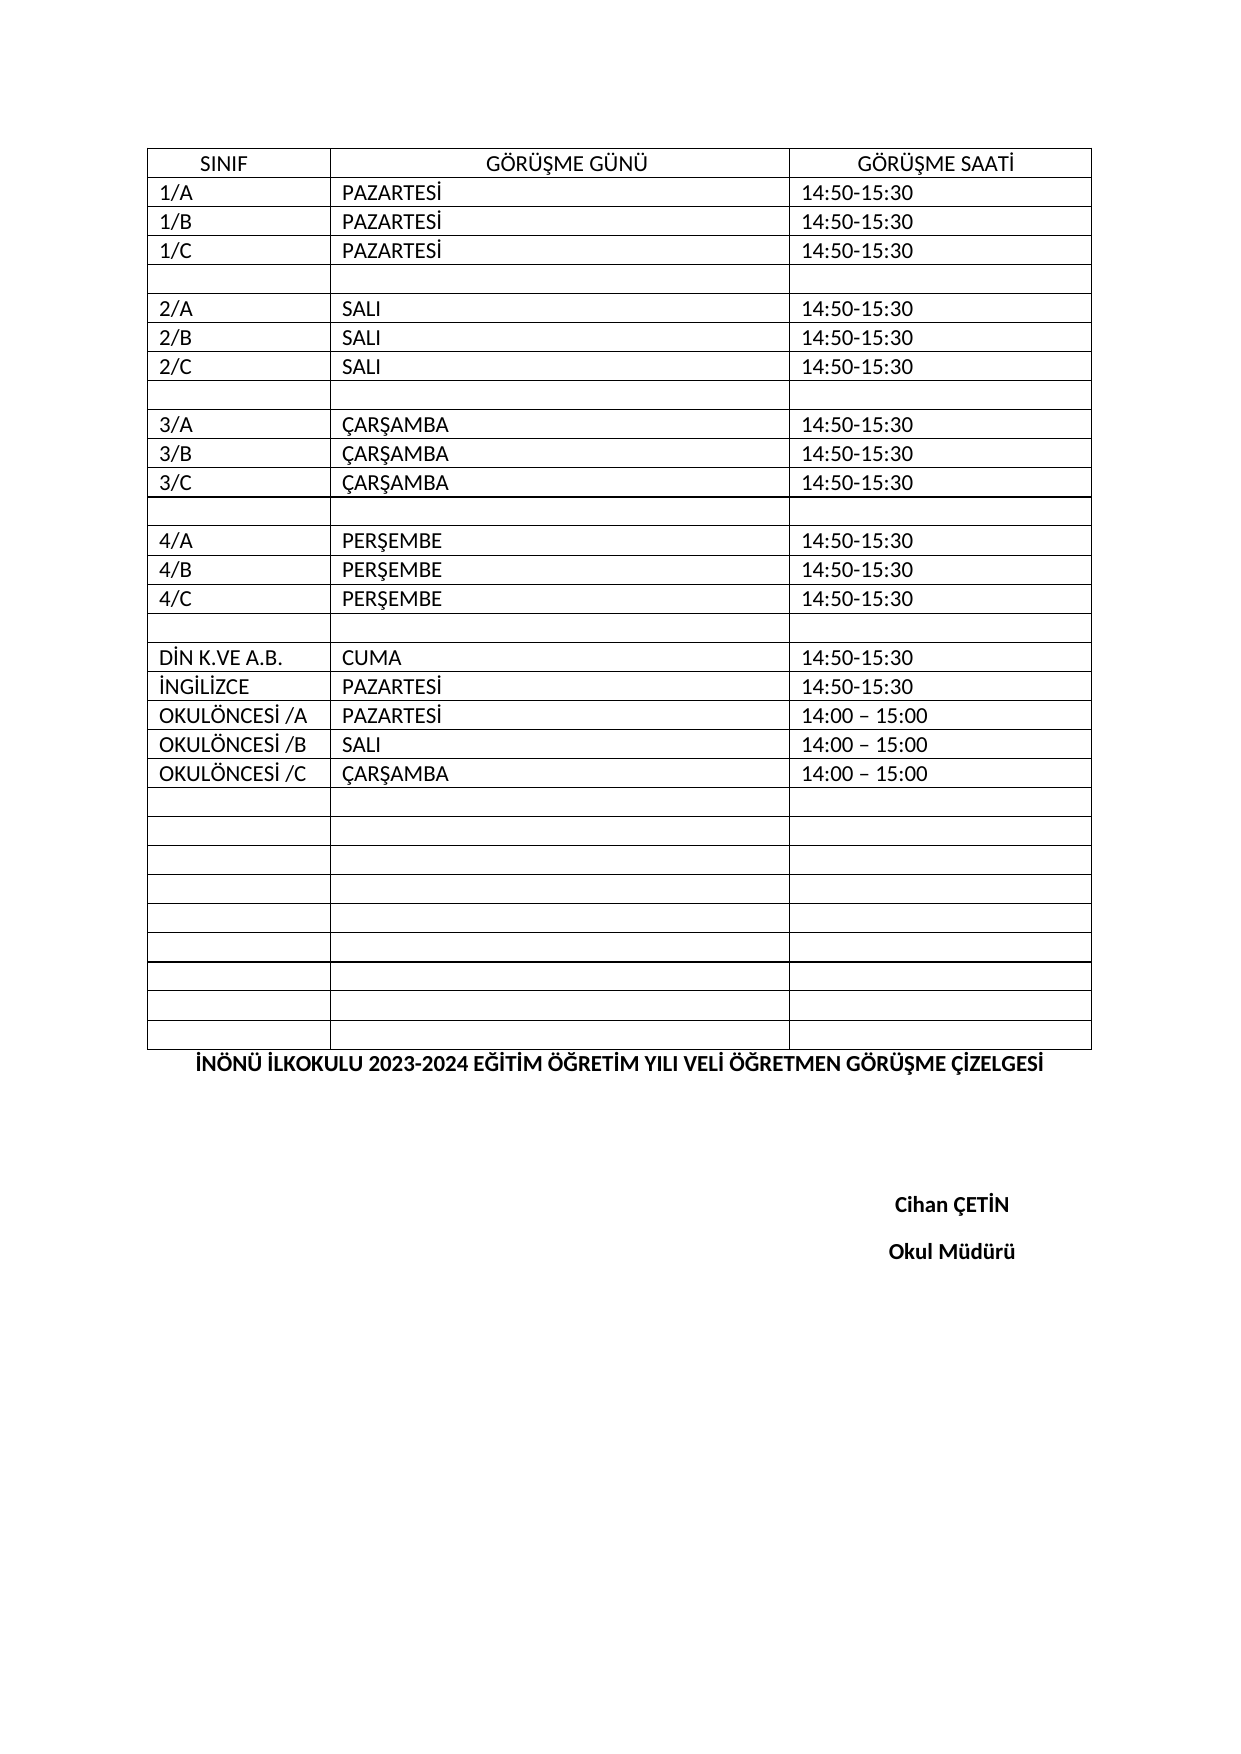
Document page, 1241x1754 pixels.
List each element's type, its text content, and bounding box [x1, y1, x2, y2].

table_cell [790, 963, 1091, 990]
table_cell [331, 498, 789, 525]
table_cell [148, 788, 330, 816]
table_cell [331, 904, 789, 932]
table_cell 14:50-15:30 [790, 672, 1091, 700]
table_cell [148, 963, 330, 990]
table_cell OKULÖNCESİ /B [148, 730, 330, 758]
table_header SINIF [148, 149, 330, 177]
table_cell 4/C [148, 585, 330, 613]
table_cell [790, 788, 1091, 816]
table_cell [331, 817, 789, 845]
text İNÖNÜ İLKOKULU 2023-2024 EĞİTİM ÖĞRETİM YILI VELİ ÖĞRETMEN GÖRÜŞME ÇİZELGESİ [148, 1049, 1093, 1078]
table_cell SALI [331, 352, 789, 380]
table_cell PAZARTESİ [331, 672, 789, 700]
text Cihan ÇETİN [738, 1190, 1093, 1218]
table_cell 14:50-15:30 [790, 207, 1091, 235]
table_cell [790, 904, 1091, 932]
table_cell ÇARŞAMBA [331, 410, 789, 438]
table_cell 1/C [148, 236, 330, 264]
table_cell PAZARTESİ [331, 236, 789, 264]
table_cell 14:00 – 15:00 [790, 730, 1091, 758]
table_cell 3/A [148, 410, 330, 438]
table_cell 14:50-15:30 [790, 643, 1091, 671]
table_cell 14:50-15:30 [790, 556, 1091, 583]
table_cell PAZARTESİ [331, 207, 789, 235]
table_cell PAZARTESİ [331, 178, 789, 206]
table_header GÖRÜŞME GÜNÜ [331, 149, 789, 177]
table_cell [790, 381, 1091, 409]
table_cell 4/A [148, 526, 330, 554]
table_cell [790, 991, 1091, 1019]
table_cell 2/B [148, 323, 330, 351]
table_cell PERŞEMBE [331, 556, 789, 583]
table_cell [148, 614, 330, 642]
table_cell CUMA [331, 643, 789, 671]
table_cell 4/B [148, 556, 330, 583]
table_cell [331, 991, 789, 1019]
table_cell 14:50-15:30 [790, 439, 1091, 467]
table_cell 3/B [148, 439, 330, 467]
table_cell 3/C [148, 468, 330, 496]
table_cell [148, 904, 330, 932]
table_cell PAZARTESİ [331, 701, 789, 729]
table_cell 2/A [148, 294, 330, 322]
table_cell PERŞEMBE [331, 526, 789, 554]
table_cell [331, 381, 789, 409]
table_cell 14:50-15:30 [790, 352, 1091, 380]
table_cell 14:00 – 15:00 [790, 759, 1091, 787]
table_cell PERŞEMBE [331, 585, 789, 613]
table_cell SALI [331, 323, 789, 351]
table_cell OKULÖNCESİ /A [148, 701, 330, 729]
table_cell ÇARŞAMBA [331, 439, 789, 467]
table_cell [331, 788, 789, 816]
table_cell [148, 1021, 330, 1048]
table_cell 14:50-15:30 [790, 585, 1091, 613]
table_cell [790, 846, 1091, 874]
table_cell [148, 265, 330, 293]
table_cell [148, 817, 330, 845]
table_cell [331, 1021, 789, 1048]
table_cell 14:50-15:30 [790, 410, 1091, 438]
table_cell [331, 846, 789, 874]
table_cell 14:50-15:30 [790, 178, 1091, 206]
table_cell [790, 817, 1091, 845]
table_cell ÇARŞAMBA [331, 468, 789, 496]
table_cell [790, 614, 1091, 642]
table_cell SALI [331, 294, 789, 322]
table_cell [790, 1021, 1091, 1048]
table_cell İNGİLİZCE [148, 672, 330, 700]
table_cell 14:50-15:30 [790, 468, 1091, 496]
table_cell [331, 265, 789, 293]
table_cell [331, 963, 789, 990]
table_cell 14:00 – 15:00 [790, 701, 1091, 729]
table_cell SALI [331, 730, 789, 758]
table_header GÖRÜŞME SAATİ [790, 149, 1091, 177]
table_cell [331, 614, 789, 642]
table_cell [331, 933, 789, 961]
table_cell 1/B [148, 207, 330, 235]
table_cell [148, 381, 330, 409]
table_cell DİN K.VE A.B. [148, 643, 330, 671]
table_cell 14:50-15:30 [790, 323, 1091, 351]
table_cell 1/A [148, 178, 330, 206]
table_cell [148, 991, 330, 1019]
table_cell [148, 933, 330, 961]
table_cell [790, 933, 1091, 961]
table_cell 2/C [148, 352, 330, 380]
table_cell [331, 875, 789, 903]
table_cell [790, 265, 1091, 293]
table_cell 14:50-15:30 [790, 294, 1091, 322]
table_cell [790, 875, 1091, 903]
table_cell [148, 875, 330, 903]
text Okul Müdürü [738, 1237, 1093, 1265]
table_cell ÇARŞAMBA [331, 759, 789, 787]
table_cell [148, 846, 330, 874]
table_cell [790, 498, 1091, 525]
table_cell OKULÖNCESİ /C [148, 759, 330, 787]
table_cell 14:50-15:30 [790, 236, 1091, 264]
table_cell [148, 498, 330, 525]
table_cell 14:50-15:30 [790, 526, 1091, 554]
